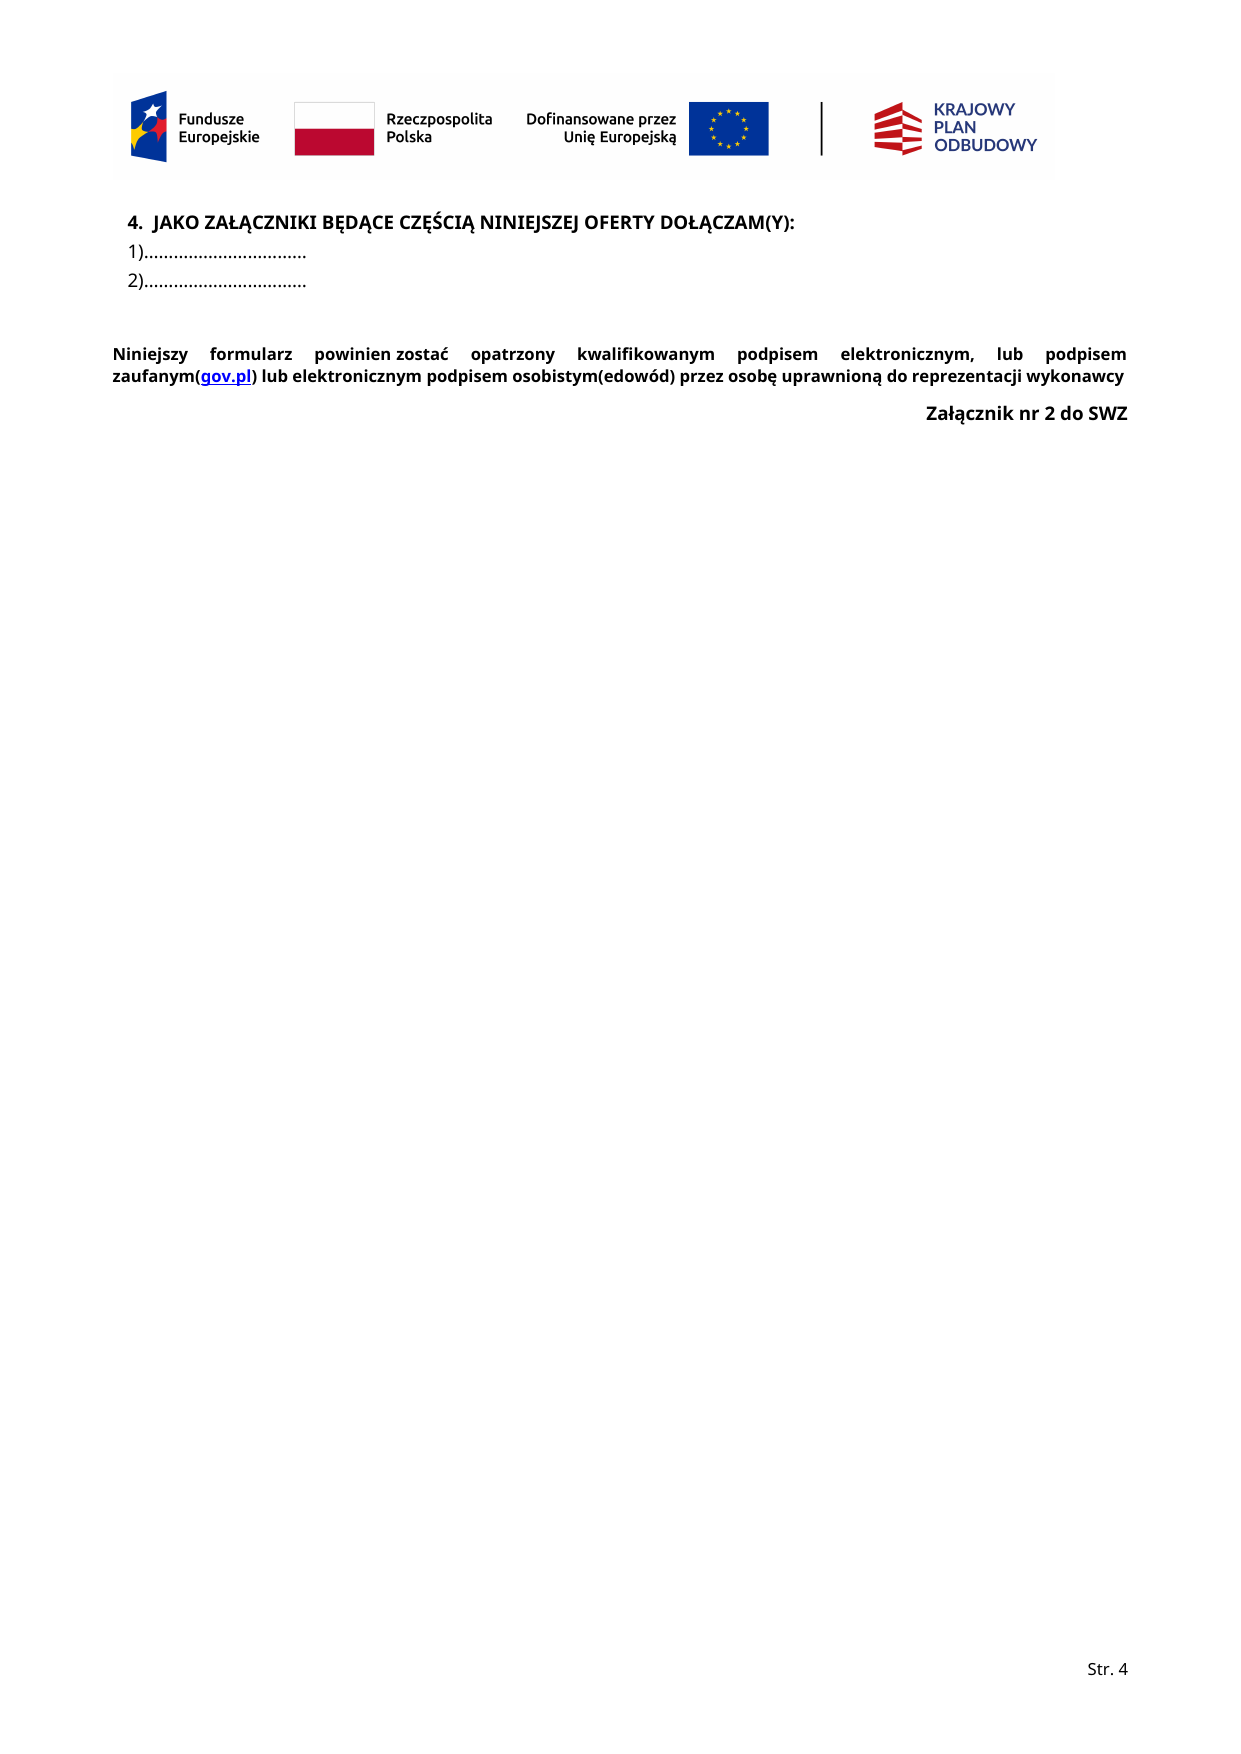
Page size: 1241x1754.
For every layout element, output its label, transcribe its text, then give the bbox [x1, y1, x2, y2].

text 2)…………………………… [127, 268, 1128, 293]
text 1)…………………………… [127, 238, 1128, 264]
text Załącznik nr 2 do SWZ [127, 400, 1128, 426]
picture [112, 73, 1055, 180]
text Niniejszy formularz powinien zostać opatrzony kwalifikowanym podpisem elektronicznym, lub podpisem zaufanym(gov.pl) lub elektronicznym podpisem osobistym(edowód) przez osobę uprawnioną do reprezentacji wykonawcy [112, 342, 1128, 387]
text 4. JAKO ZAŁĄCZNIKI BĘDĄCE CZĘŚCIĄ NINIEJSZEJ OFERTY DOŁĄCZAM(Y): [127, 209, 1128, 235]
